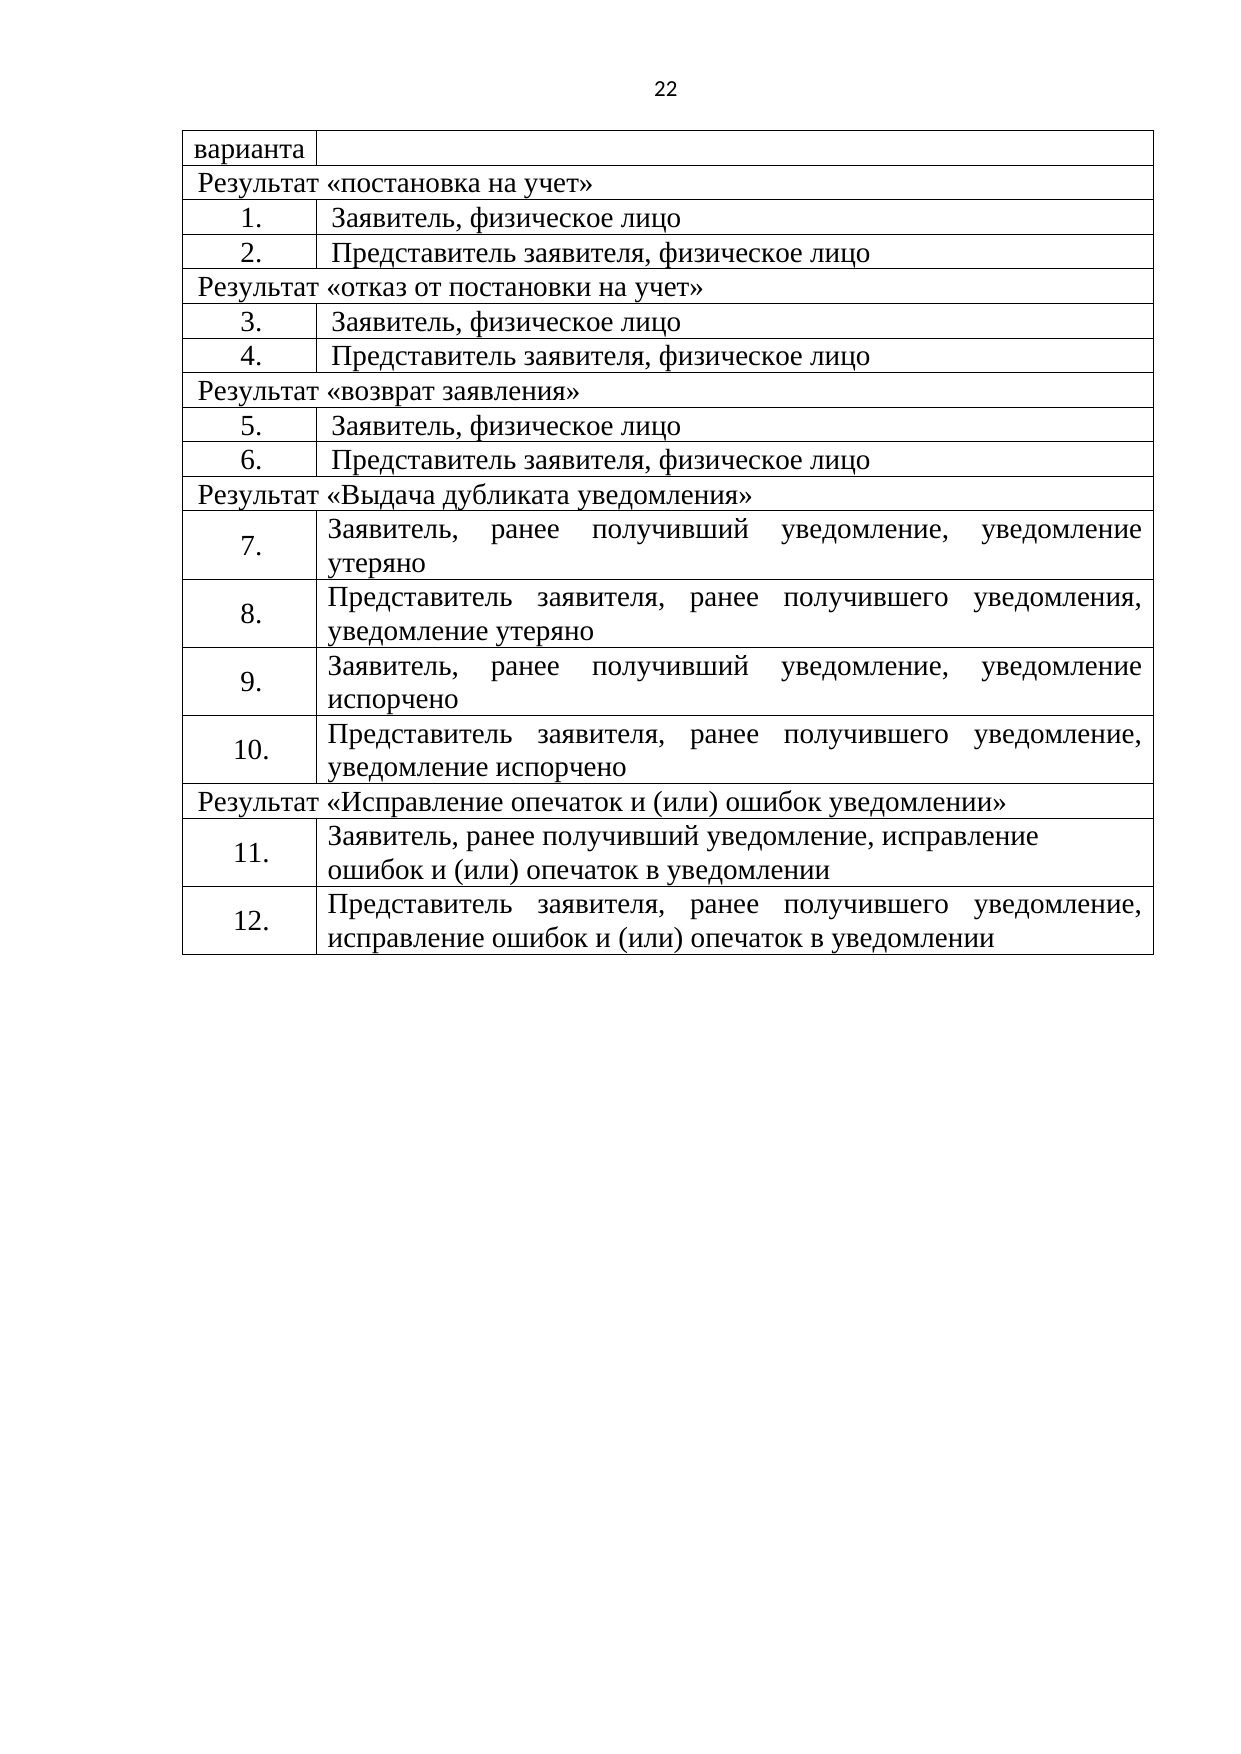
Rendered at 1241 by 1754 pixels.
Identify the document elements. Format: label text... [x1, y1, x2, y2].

table_cell 12. [183, 887, 316, 954]
table_cell Представитель заявителя, физическое лицо [317, 339, 1153, 372]
table_header № варианта [183, 131, 316, 164]
table_cell 7. [183, 511, 316, 578]
table_cell Результат «возврат заявления» [183, 373, 1153, 407]
table_cell Представитель заявителя, ранее получившего уведомление, исправление ошибок и (или) опечаток в уведомлении [317, 887, 1153, 954]
table_cell Заявитель, физическое лицо [317, 408, 1153, 441]
table_cell Результат «постановка на учет» [183, 166, 1153, 199]
table_cell Заявитель, ранее получивший уведомление, уведомление утеряно [317, 511, 1153, 578]
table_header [317, 131, 1153, 164]
table_cell Результат «Исправление опечаток и (или) ошибок уведомлении» [183, 784, 1153, 817]
table_cell 3. [183, 304, 316, 337]
table_cell Заявитель, физическое лицо [317, 304, 1153, 337]
table_cell 9. [183, 648, 316, 715]
table_cell Представитель заявителя, ранее получившего уведомление, уведомление испорчено [317, 716, 1153, 783]
table_cell Заявитель, ранее получивший уведомление, исправление ошибок и (или) опечаток в уведомлении [317, 819, 1153, 886]
table_cell Заявитель, физическое лицо [317, 200, 1153, 234]
table_cell 5. [183, 408, 316, 441]
table_cell 4. [183, 339, 316, 372]
table_cell Результат «отказ от постановки на учет» [183, 269, 1153, 303]
table_cell 6. [183, 442, 316, 476]
table_cell Представитель заявителя, физическое лицо [317, 235, 1153, 268]
table_cell 2. [183, 235, 316, 268]
table_cell Заявитель, ранее получивший уведомление, уведомление испорчено [317, 648, 1153, 715]
table_cell 11. [183, 819, 316, 886]
table_cell 10. [183, 716, 316, 783]
table_cell Представитель заявителя, ранее получившего уведомления, уведомление утеряно [317, 580, 1153, 647]
table_cell 1. [183, 200, 316, 234]
table_cell Результат «Выдача дубликата уведомления» [183, 477, 1153, 510]
table_cell Представитель заявителя, физическое лицо [317, 442, 1153, 476]
table_cell 8. [183, 580, 316, 647]
